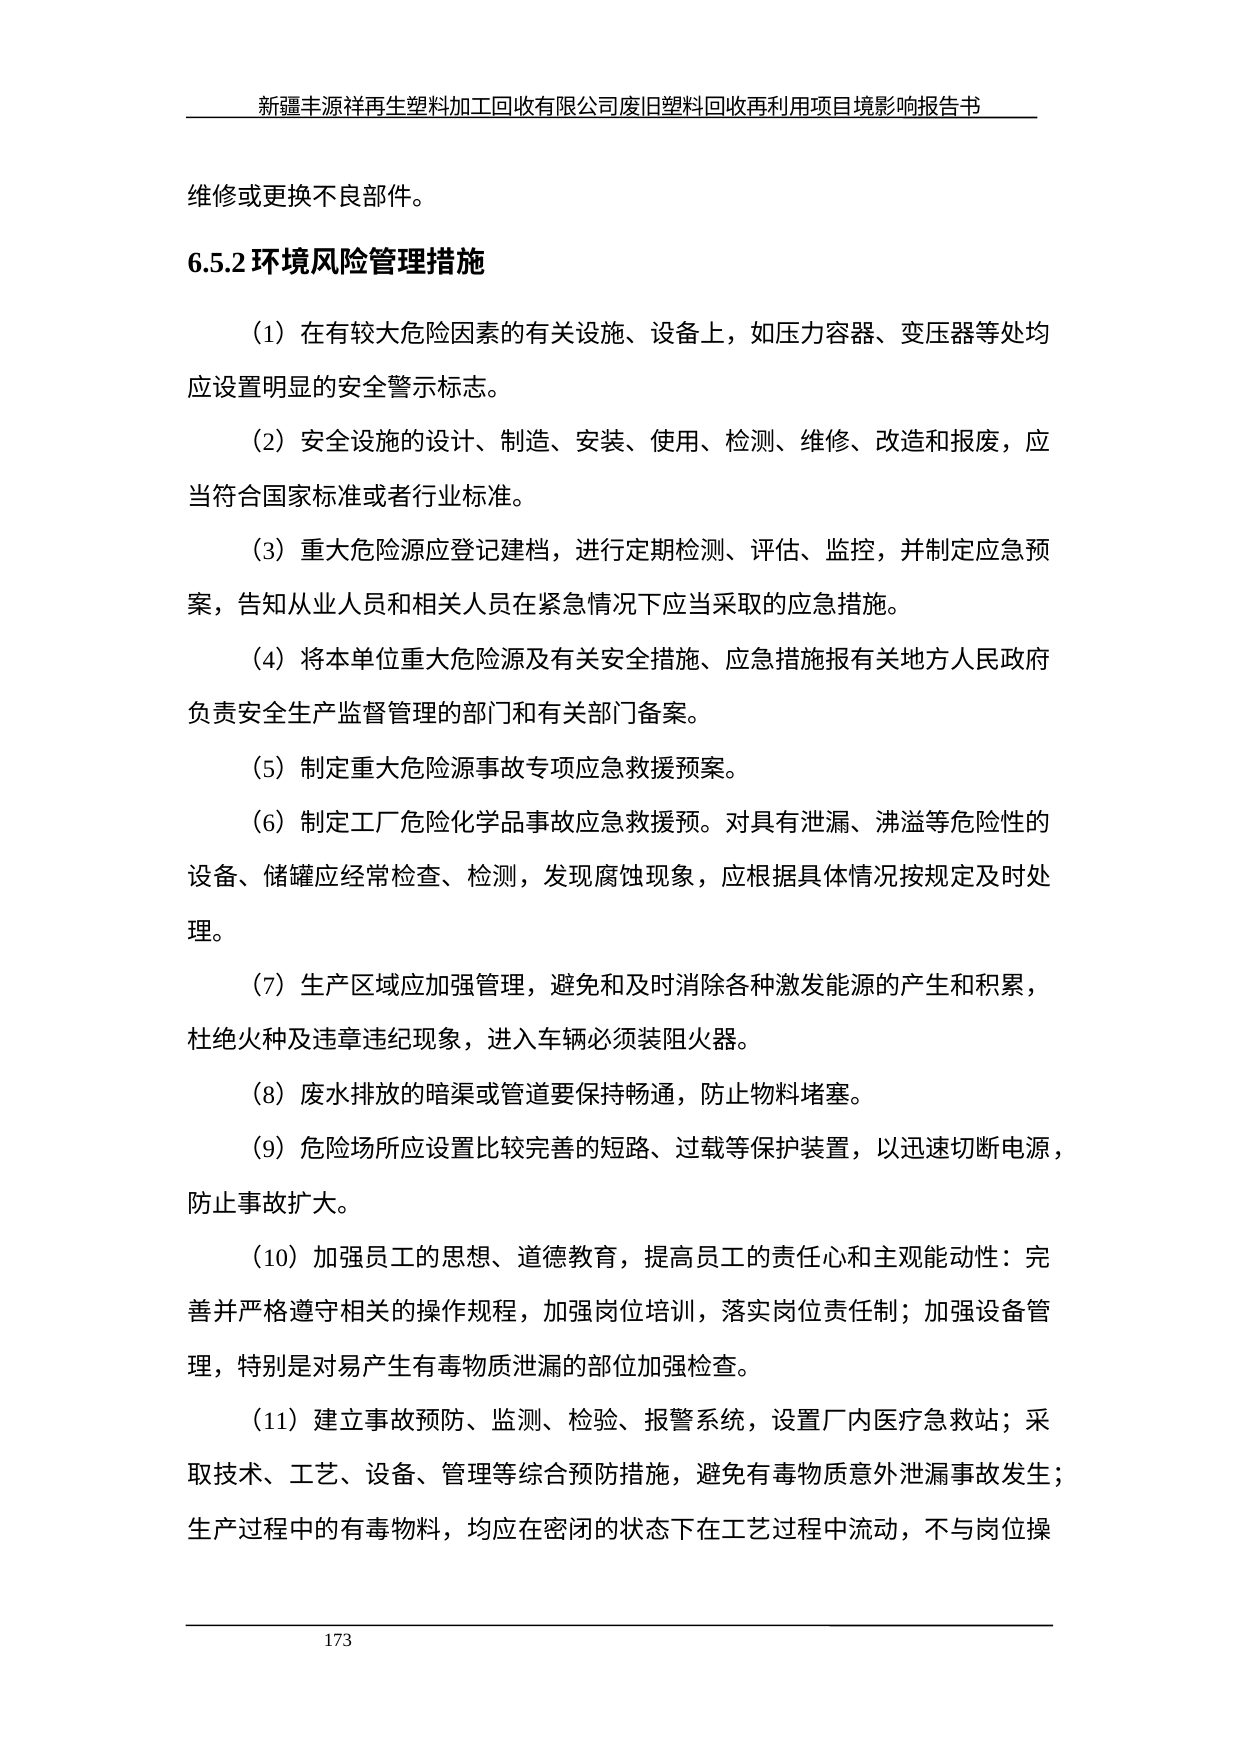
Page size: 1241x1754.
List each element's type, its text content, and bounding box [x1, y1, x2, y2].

text （4）将本单位重大危险源及有关安全措施、应急措施报有关地方人民政府负责安全生产监督管理的部门和有关部门备案。 [187, 639, 1053, 730]
text （6）制定工厂危险化学品事故应急救援预。对具有泄漏、沸溢等危险性的设备、储罐应经常检查、检测，发现腐蚀现象，应根据具体情况按规定及时处理。 [187, 802, 1053, 947]
text 6.5.2环境风险管理措施 [187, 227, 1053, 292]
text （9）危险场所应设置比较完善的短路、过载等保护装置，以迅速切断电源，防止事故扩大。 [187, 1129, 1053, 1219]
text （7）生产区域应加强管理，避免和及时消除各种激发能源的产生和积累，杜绝火种及违章违纪现象，进入车辆必须装阻火器。 [187, 966, 1053, 1056]
text （10）加强员工的思想、道德教育，提高员工的责任心和主观能动性：完善并严格遵守相关的操作规程，加强岗位培训，落实岗位责任制；加强设备管理，特别是对易产生有毒物质泄漏的部位加强检查。 [187, 1237, 1053, 1382]
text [187, 1401, 1053, 1546]
text （2）安全设施的设计、制造、安装、使用、检测、维修、改造和报废，应当符合国家标准或者行业标准。 [187, 422, 1053, 512]
text （8）废水排放的暗渠或管道要保持畅通，防止物料堵塞。 [187, 1074, 1053, 1111]
text （3）重大危险源应登记建档，进行定期检测、评估、监控，并制定应急预案，告知从业人员和相关人员在紧急情况下应当采取的应急措施。 [187, 531, 1053, 621]
text （5）制定重大危险源事故专项应急救援预案。 [187, 748, 1053, 784]
text （1）在有较大危险因素的有关设施、设备上，如压力容器、变压器等处均应设置明显的安全警示标志。 [187, 313, 1053, 404]
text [187, 162, 1053, 227]
